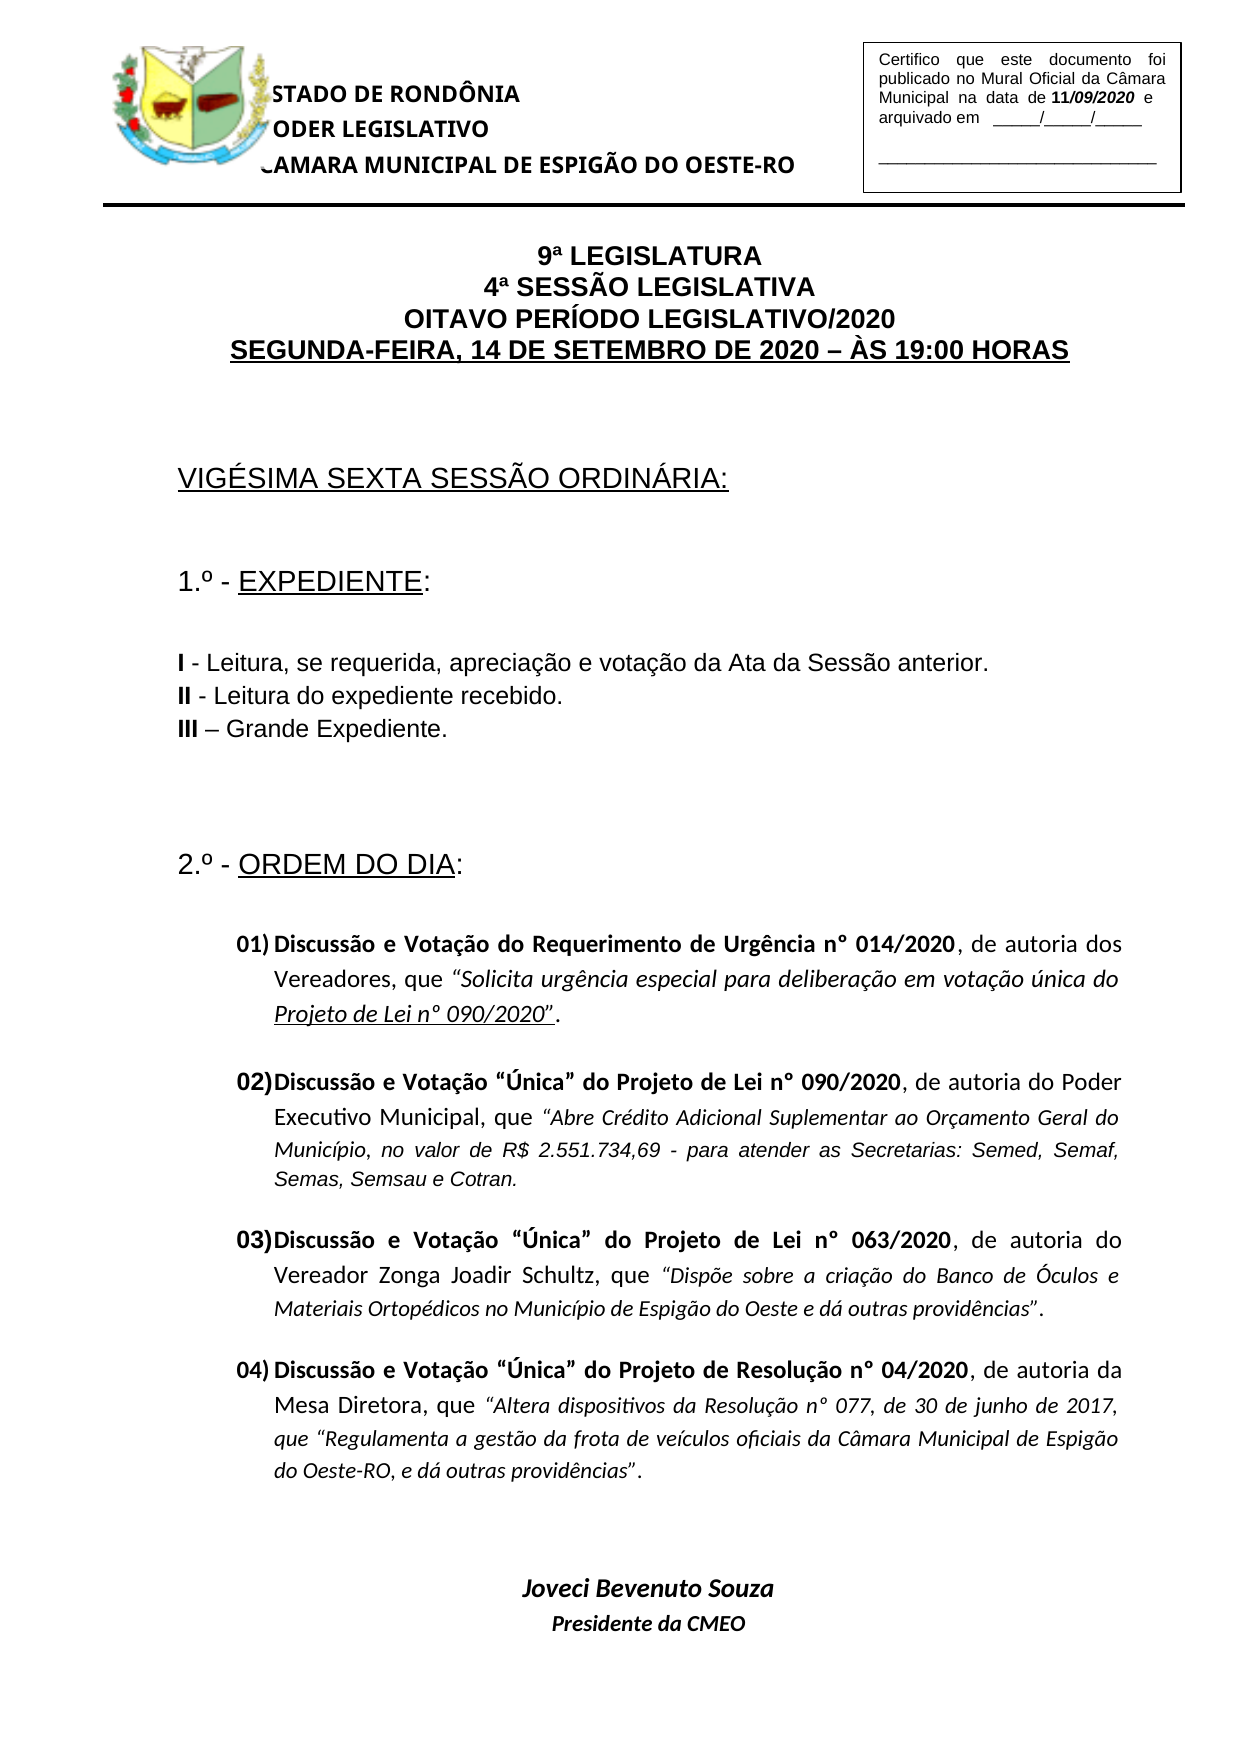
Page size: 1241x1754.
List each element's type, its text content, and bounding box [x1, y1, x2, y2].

text I - Leitura, se requerida, apreciação e votação da Ata da Sessão anterior. [177, 648, 1122, 677]
text 2.º - ORDEM DO DIA: [177, 847, 1122, 881]
text 4ª SESSÃO LEGISLATIVA [177, 271, 1122, 303]
list Discussão e Votação “Única” do Projeto de Lei nº 090/2020, de autoria do Poder Executivo Municipal, que “Abre Crédito Adicional Suplementar ao Orçamento Geral do Município, no valor de R$ 2.551.734,69 - para atender as Secretarias: Semed, Semaf, Semas, Semsau e Cotran. [236, 1066, 1122, 1191]
text 9ª LEGISLATURA [177, 240, 1122, 271]
text Presidente da CMEO [177, 1609, 1122, 1637]
text SEGUNDA-FEIRA, 14 DE SETEMBRO DE 2020 – ÀS 19:00 HORAS [177, 334, 1122, 365]
text II - Leitura do expediente recebido. [177, 681, 1122, 710]
text VIGÉSIMA SEXTA SESSÃO ORDINÁRIA: [177, 461, 1122, 495]
text 1.º - EXPEDIENTE: [177, 564, 1122, 598]
text OITAVO PERÍODO LEGISLATIVO/2020 [177, 303, 1122, 334]
text III – Grande Expediente. [177, 714, 1122, 743]
list Discussão e Votação “Única” do Projeto de Resolução nº 04/2020, de autoria da Mesa Diretora, que “Altera dispositivos da Resolução nº 077, de 30 de junho de 2017, que “Regulamenta a gestão da frota de veículos oficiais da Câmara Municipal de Espigão do Oeste-RO, e dá outras providências”. [236, 1354, 1122, 1484]
text Joveci Bevenuto Souza [177, 1571, 1122, 1604]
list Discussão e Votação do Requerimento de Urgência nº 014/2020, de autoria dos Vereadores, que “Solicita urgência especial para deliberação em votação única do Projeto de Lei nº 090/2020”. [236, 928, 1122, 1028]
list Discussão e Votação “Única” do Projeto de Lei nº 063/2020, de autoria do Vereador Zonga Joadir Schultz, que “Dispõe sobre a criação do Banco de Óculos e Materiais Ortopédicos no Município de Espigão do Oeste e dá outras providências”. [236, 1224, 1122, 1322]
